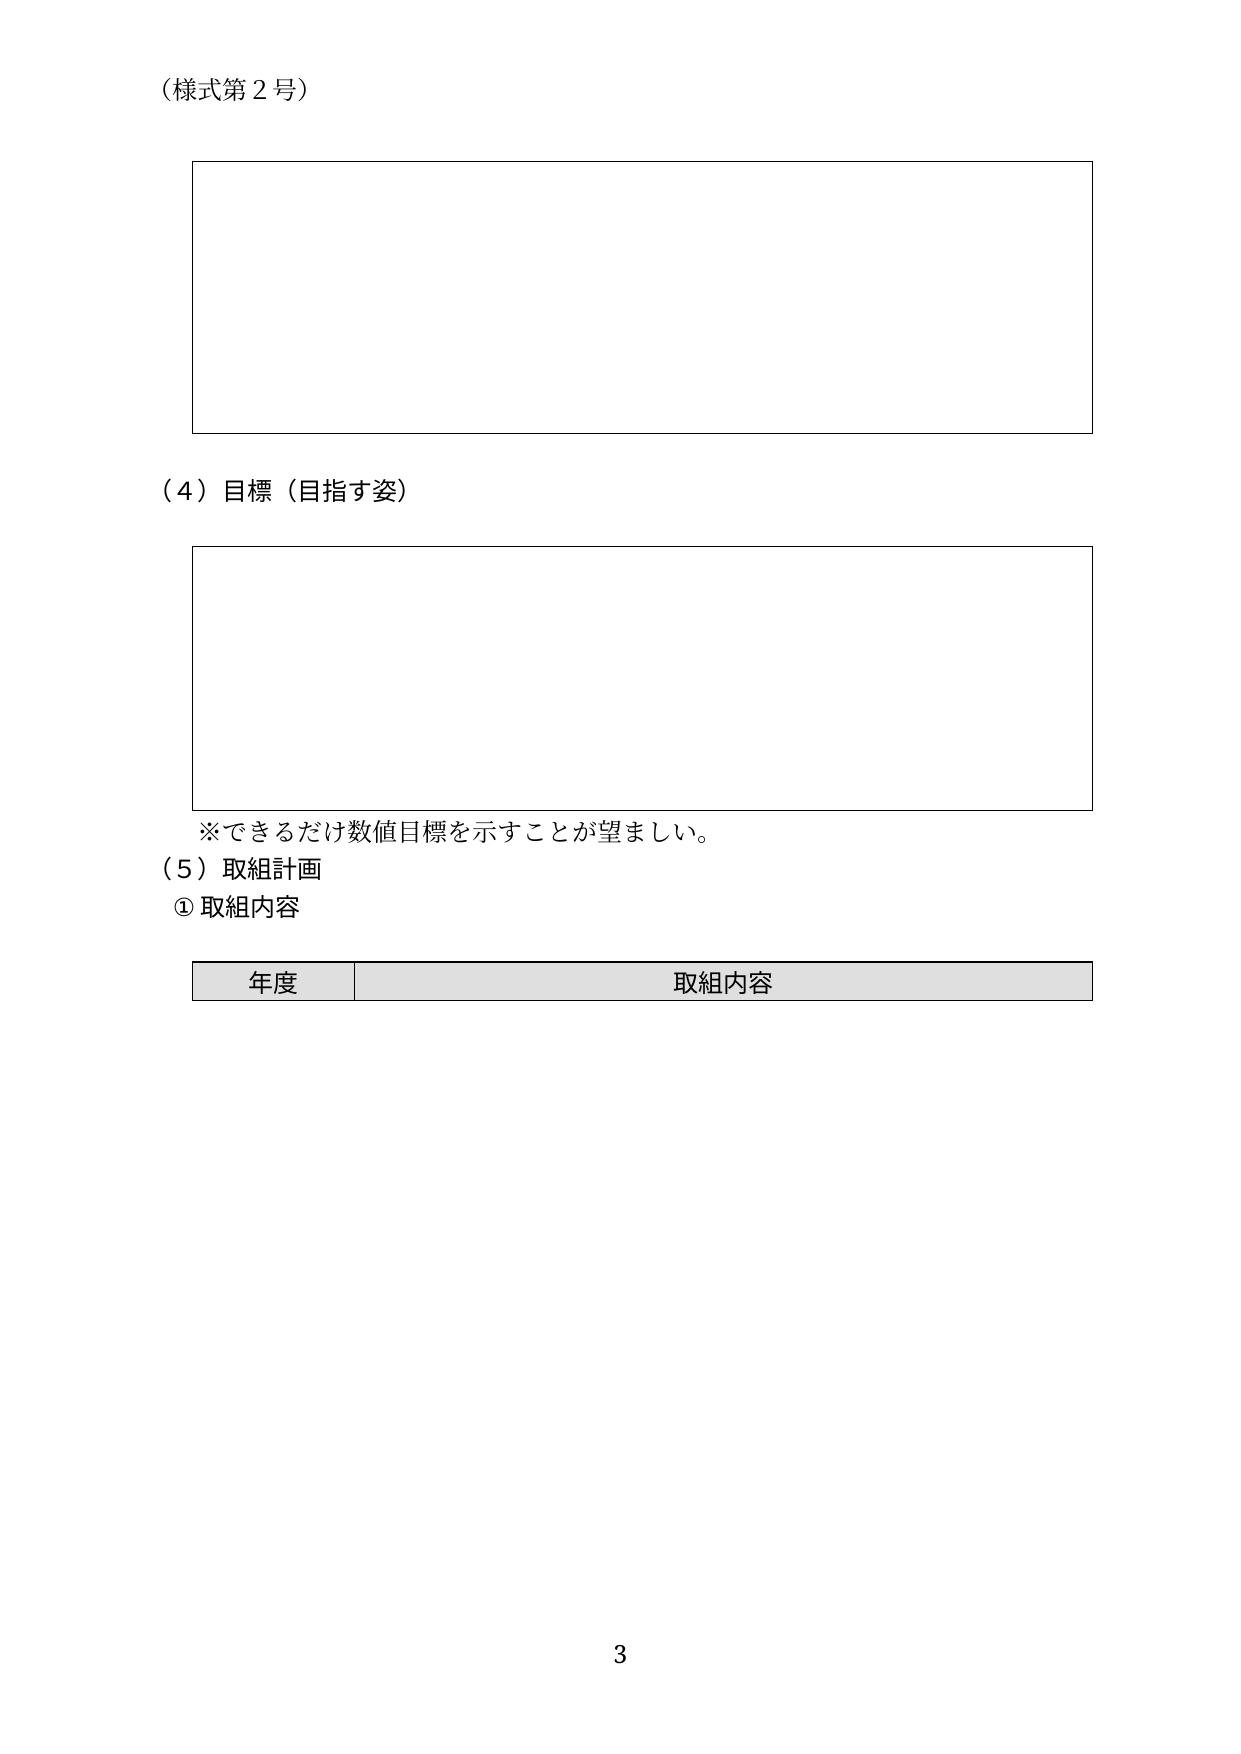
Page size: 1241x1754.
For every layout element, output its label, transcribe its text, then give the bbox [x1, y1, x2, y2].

text （５）取組計画 [148, 849, 1092, 886]
table_header 年度 [193, 963, 354, 1000]
text （４）目標（目指す姿） [148, 471, 1092, 509]
text ①取組内容 [148, 886, 1092, 924]
table_header [193, 547, 1092, 810]
table_header [193, 162, 1092, 433]
text ※できるだけ数値目標を示すことが望ましい。 [148, 811, 1092, 849]
table_header 取組内容 [355, 963, 1092, 1000]
